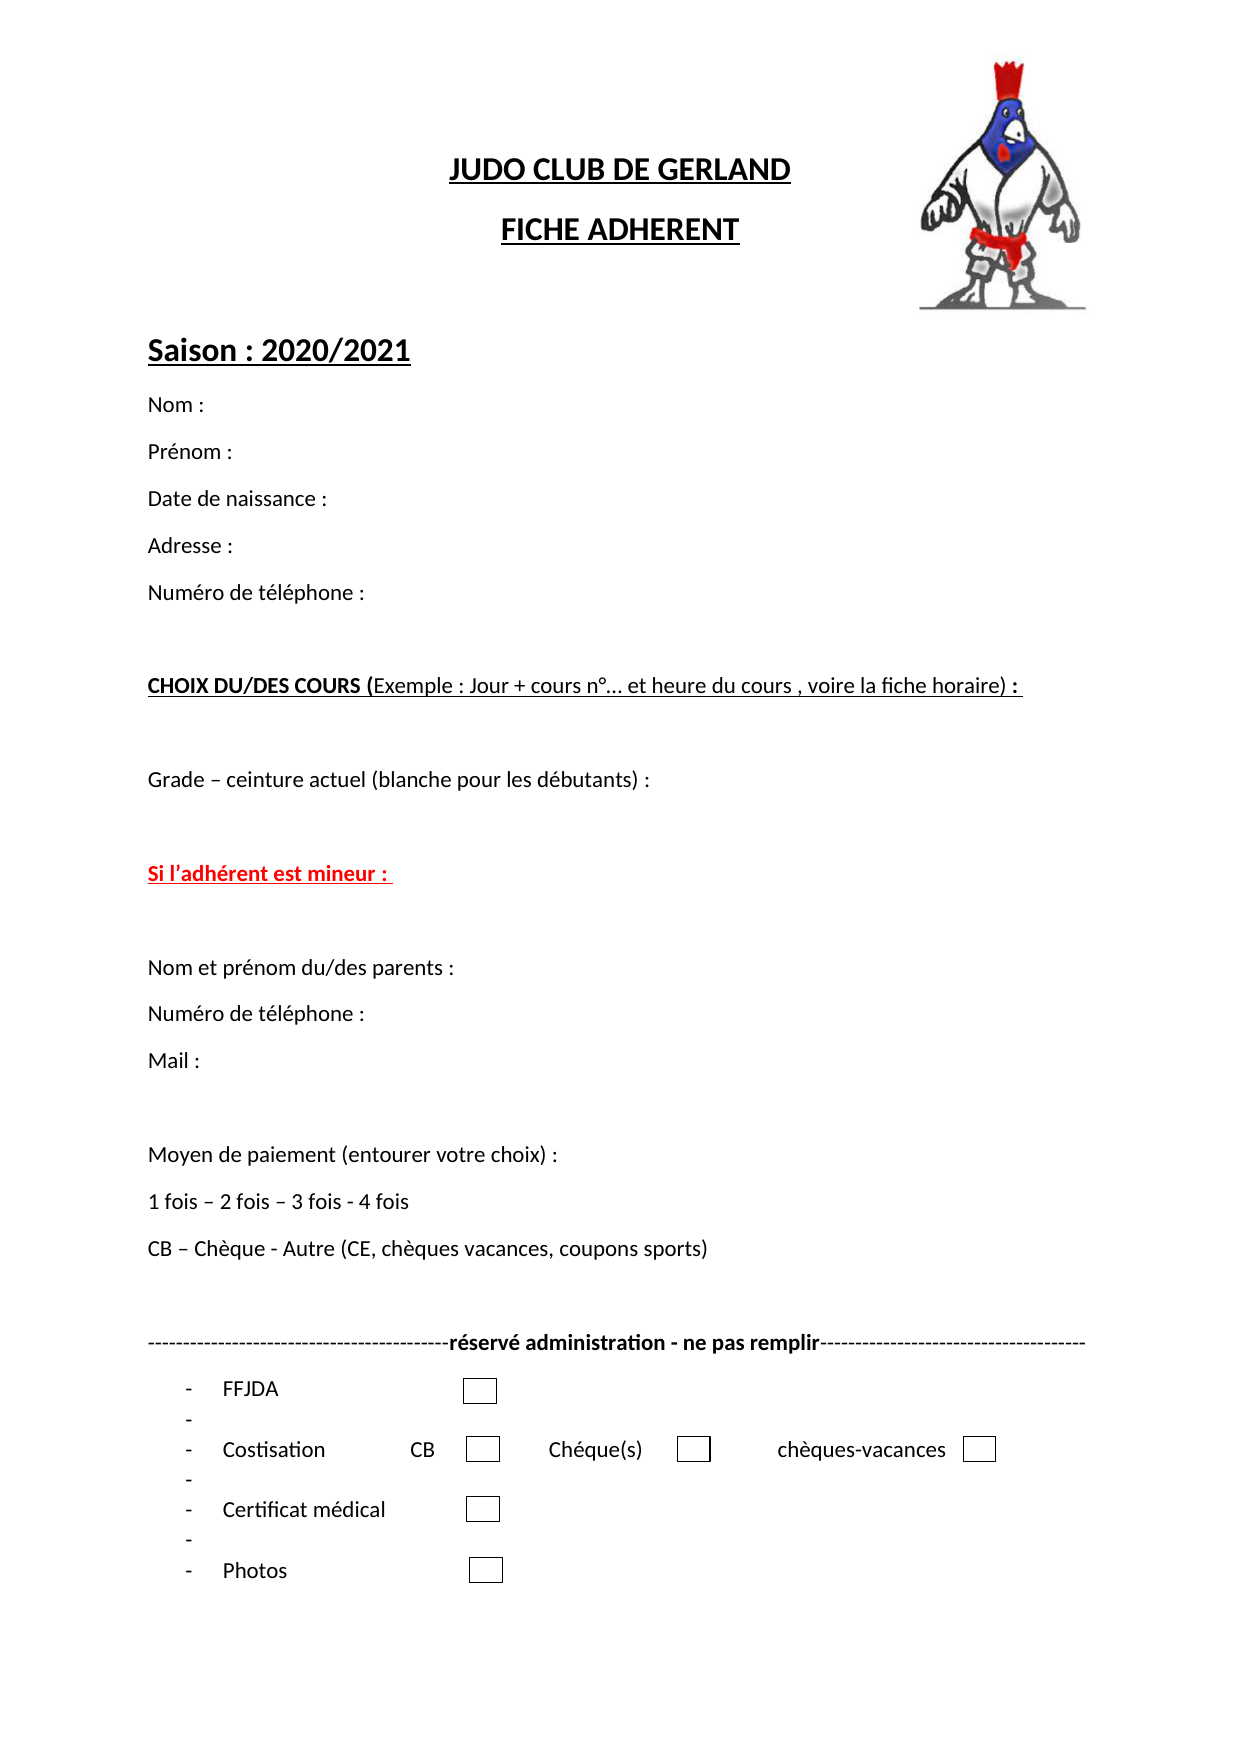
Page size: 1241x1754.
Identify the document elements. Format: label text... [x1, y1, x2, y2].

text Numéro de téléphone : [148, 578, 1093, 606]
text Nom et prénom du/des parents : [148, 953, 1093, 981]
text Grade – ceinture actuel (blanche pour les débutants) : [148, 765, 1093, 793]
list Photos [185, 1556, 1093, 1584]
text CB – Chèque - Autre (CE, chèques vacances, coupons sports) [148, 1234, 1093, 1262]
list FFJDA [185, 1374, 1093, 1402]
list Certificat médical [185, 1495, 1093, 1523]
list Costisation CB Chéque(s) chèques-vacances [185, 1435, 1093, 1463]
text Adresse : [148, 531, 1093, 559]
text Date de naissance : [148, 484, 1093, 512]
text 1 fois – 2 fois – 3 fois - 4 fois [148, 1187, 1093, 1215]
text JUDO CLUB DE GERLAND [148, 148, 913, 188]
text Prénom : [148, 437, 1093, 465]
text -------------------------------------------réservé administration - ne pas remplir-------------------------------------- [148, 1328, 1093, 1356]
text FICHE ADHERENT [148, 208, 913, 249]
text Nom : [148, 390, 1093, 418]
picture [913, 54, 1093, 314]
text Numéro de téléphone : [148, 999, 1093, 1027]
text Mail : [148, 1046, 1093, 1074]
text CHOIX DU/DES COURS (Exemple : Jour + cours n°… et heure du cours , voire la fiche horaire) : [148, 671, 1093, 699]
text Saison : 2020/2021 [148, 329, 1093, 370]
text Moyen de paiement (entourer votre choix) : [148, 1140, 1093, 1168]
text Si l’adhérent est mineur : [148, 859, 1093, 887]
